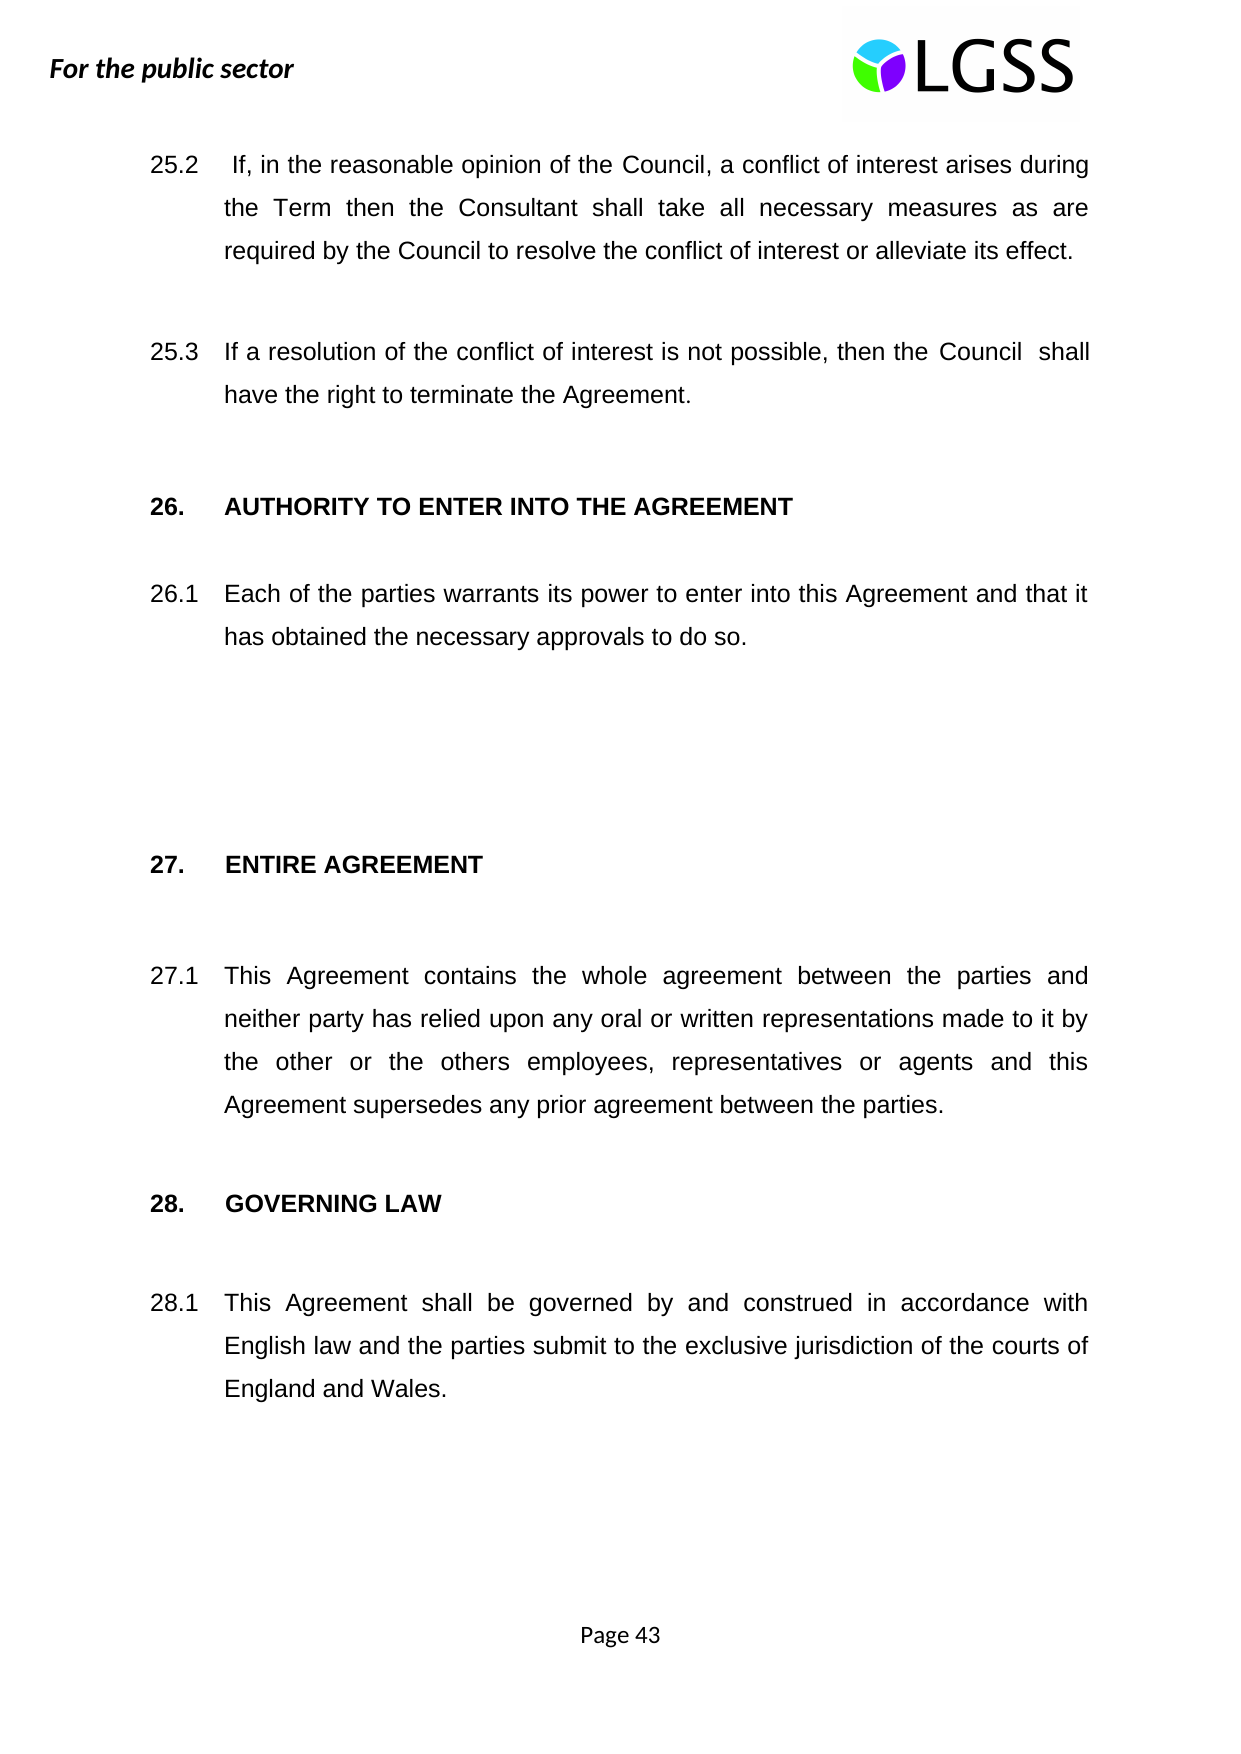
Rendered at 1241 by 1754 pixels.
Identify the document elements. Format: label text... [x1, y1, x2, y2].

list 28.1 This Agreement shall be governed by and construed in accordance with English law and the parties submit to the exclusive jurisdiction of the courts of England and Wales. [150, 1288, 1090, 1403]
text 25.2 If, in the reasonable opinion of the Council, a conflict of interest arises during the Term then the Consultant shall take all necessary measures as are required by the Council to resolve the conflict of interest or alleviate its effect. [150, 150, 1090, 265]
text 25.3 If a resolution of the conflict of interest is not possible, then the Council shall have the right to terminate the Agreement. [150, 337, 1090, 410]
text 28. Governing Law [150, 1189, 1090, 1218]
list 27.1 This Agreement contains the whole agreement between the parties and neither party has relied upon any oral or written representations made to it by the other or the others employees, representatives or agents and this Agreement supersedes any prior agreement between the parties. [150, 961, 1090, 1119]
text 27. ENTIRE AGREEMENT [150, 850, 1090, 879]
list 26.1 Each of the parties warrants its power to enter into this Agreement and that it has obtained the necessary approvals to do so. [150, 579, 1090, 651]
list 26. AUTHORITY TO ENTER INTO THE AGREEMENT [150, 492, 1090, 521]
picture [842, 6, 1080, 122]
